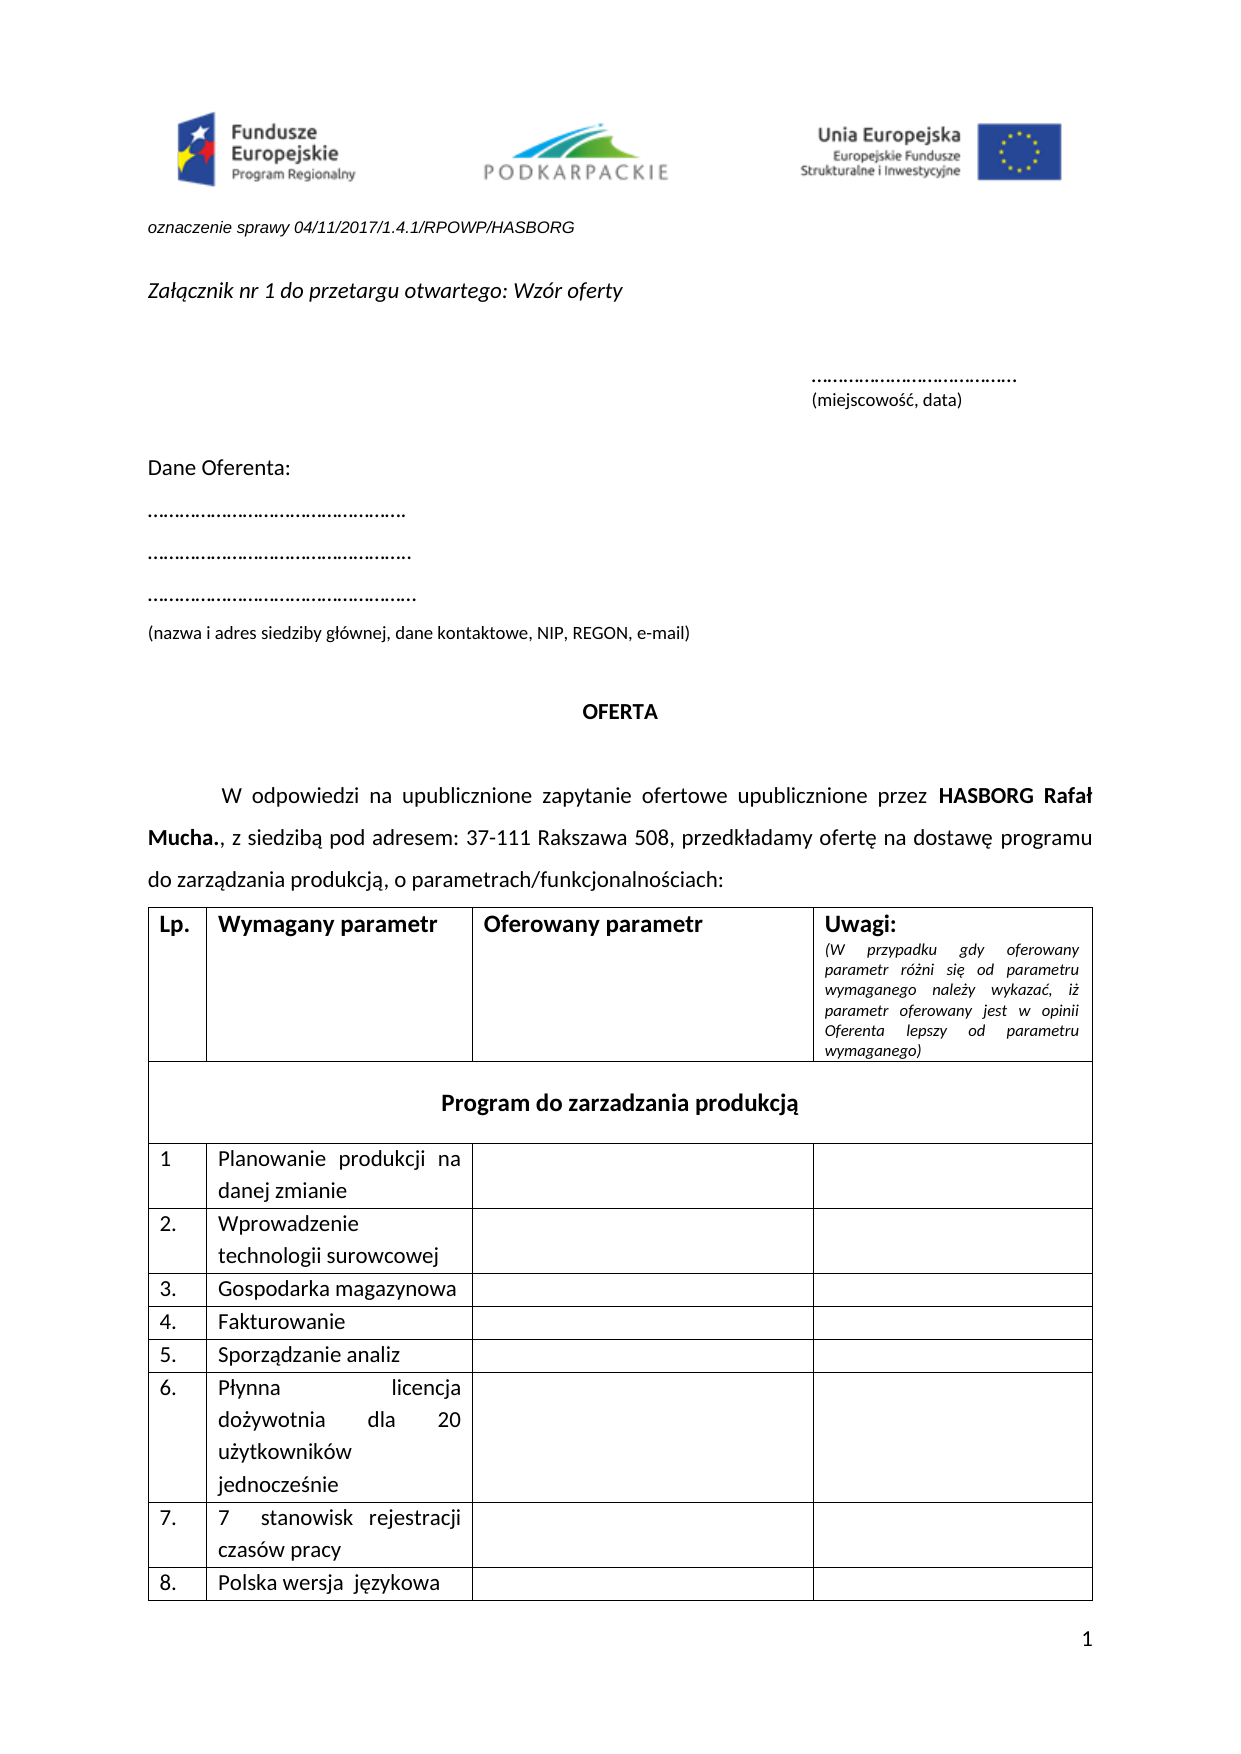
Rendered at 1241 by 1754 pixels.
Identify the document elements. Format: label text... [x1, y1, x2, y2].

text W odpowiedzi na upublicznione zapytanie ofertowe upublicznione przez HASBORG Rafał Mucha., z siedzibą pod adresem: 37-111 Rakszawa 508, przedkładamy ofertę na dostawę programu do zarządzania produkcją, o parametrach/funkcjonalnościach: [148, 781, 1093, 893]
table_cell [473, 1274, 813, 1306]
table_cell [473, 1503, 813, 1567]
table_cell Sporządzanie analiz [207, 1340, 472, 1372]
table_cell [473, 1209, 813, 1273]
table_cell [473, 1340, 813, 1372]
table_cell 6. [149, 1373, 206, 1502]
table_cell Planowanie produkcji na danej zmianie [207, 1144, 472, 1208]
picture [147, 92, 1093, 218]
table_cell Płynna licencja dożywotnia dla 20 użytkowników jednocześnie [207, 1373, 472, 1502]
text ………………………………… [148, 360, 1093, 388]
table_cell Fakturowanie [207, 1307, 472, 1339]
table_cell [473, 1568, 813, 1599]
table_cell 7. [149, 1503, 206, 1567]
table_cell Program do zarzadzania produkcją [149, 1062, 1092, 1143]
table_cell 8. [149, 1568, 206, 1599]
table_cell 2. [149, 1209, 206, 1273]
table_cell [473, 1144, 813, 1208]
text Dane Oferenta: [148, 453, 1093, 481]
text …………………………………………. [148, 495, 1093, 523]
table_cell Gospodarka magazynowa [207, 1274, 472, 1306]
table_cell [814, 1307, 1092, 1339]
table_cell [814, 1340, 1092, 1372]
table_cell [473, 1373, 813, 1502]
table_cell [814, 1568, 1092, 1599]
table_cell 7 stanowisk rejestracji czasów pracy [207, 1503, 472, 1567]
table_cell [814, 1209, 1092, 1273]
table_header Lp. [149, 908, 206, 1061]
text Załącznik nr 1 do przetargu otwartego: Wzór oferty [148, 276, 1093, 304]
text (miejscowość, data) [148, 388, 1093, 411]
table_cell [814, 1503, 1092, 1567]
table_cell [473, 1307, 813, 1339]
table_cell Polska wersja językowa [207, 1568, 472, 1599]
table_cell [814, 1274, 1092, 1306]
table_header Wymagany parametr [207, 908, 472, 1061]
text (nazwa i adres siedziby głównej, dane kontaktowe, NIP, REGON, e-mail) [148, 621, 1093, 644]
text …………………………………………… [148, 579, 1093, 607]
table_cell 4. [149, 1307, 206, 1339]
table_cell 1 [149, 1144, 206, 1208]
text ………………………………………….. [148, 537, 1093, 565]
table_header Oferowany parametr [473, 908, 813, 1061]
table_cell 3. [149, 1274, 206, 1306]
table_header Uwagi: (W przypadku gdy oferowany parametr różni się od parametru wymaganego należy wykazać, iż parametr oferowany jest w opinii Oferenta lepszy od parametru wymaganego) [814, 908, 1092, 1061]
table_cell [814, 1373, 1092, 1502]
table_cell Wprowadzenie technologii surowcowej [207, 1209, 472, 1273]
table_cell 5. [149, 1340, 206, 1372]
text OFERTA [148, 697, 1093, 725]
table_cell [814, 1144, 1092, 1208]
